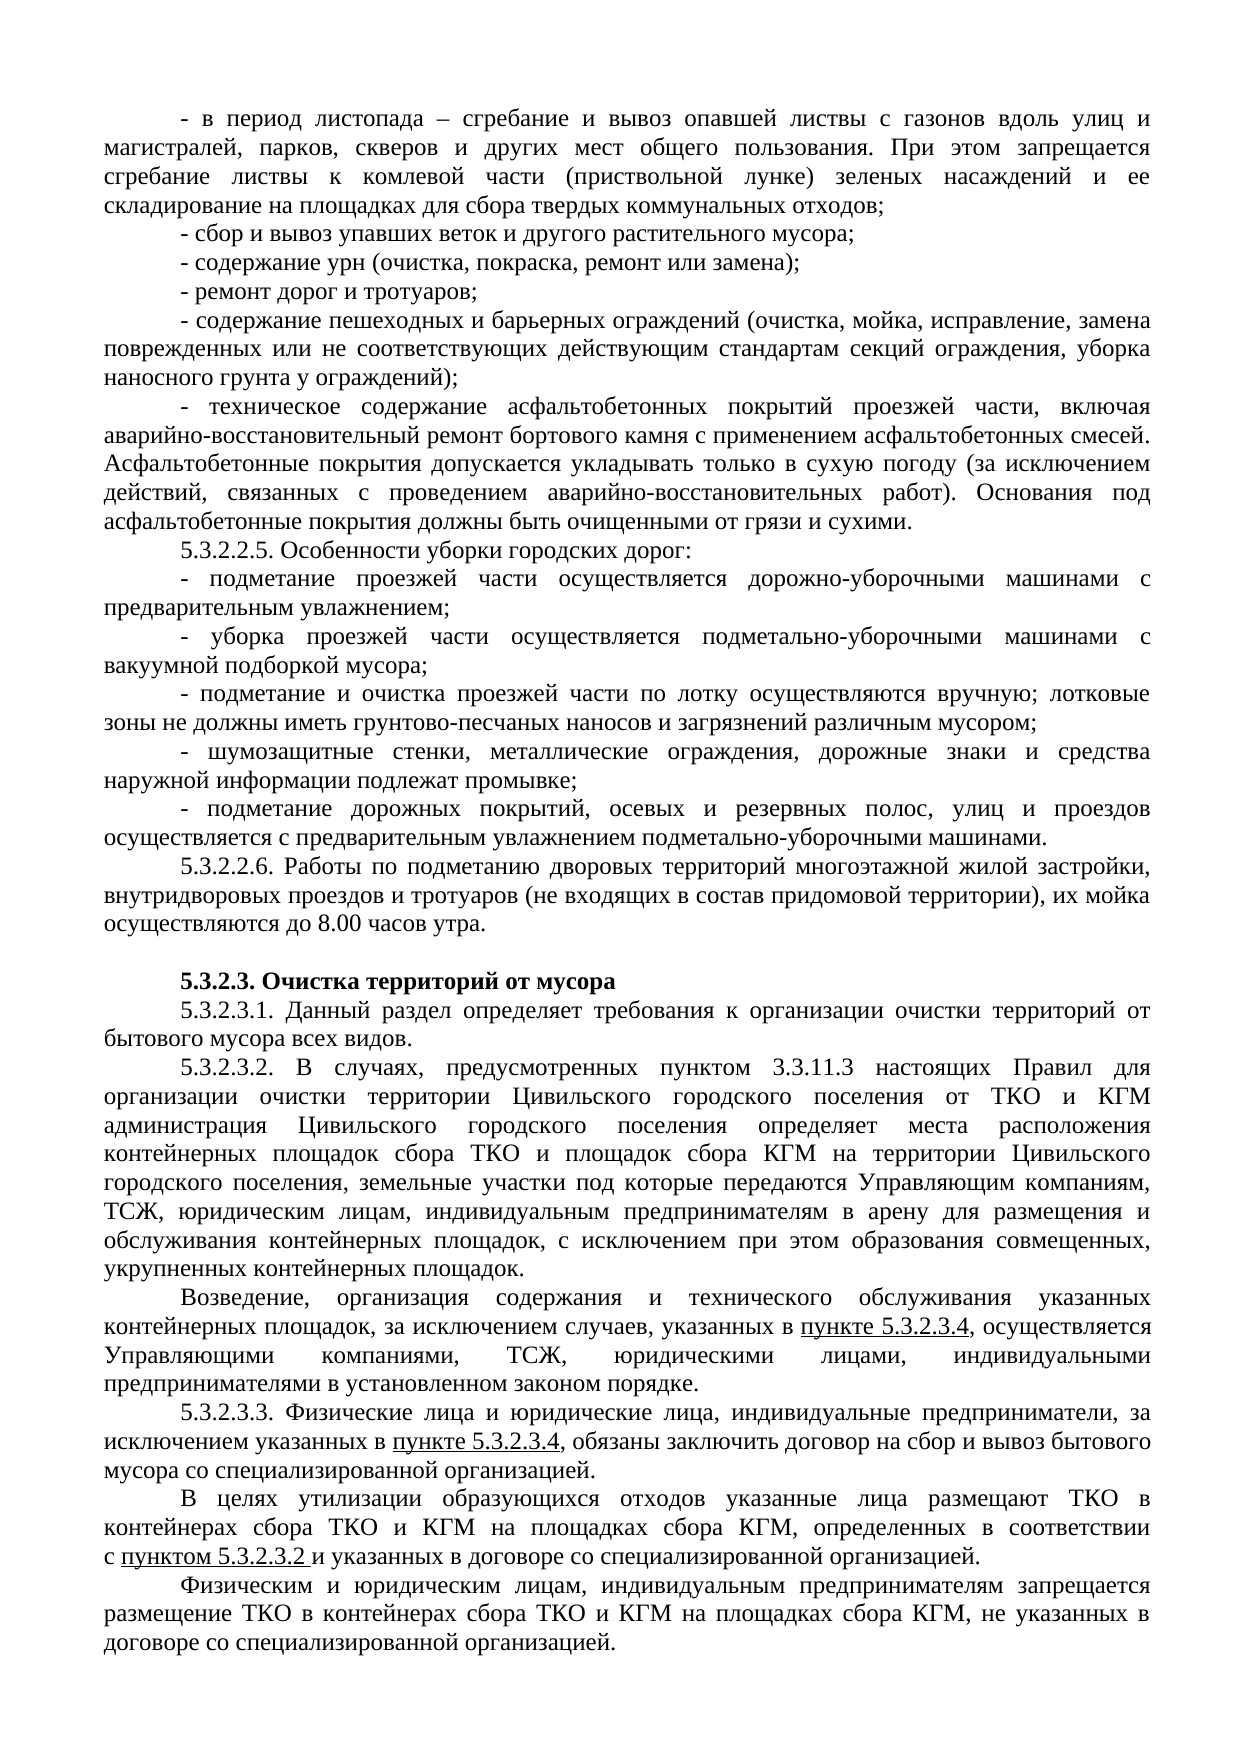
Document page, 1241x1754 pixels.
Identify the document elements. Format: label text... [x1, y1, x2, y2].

text В целях утилизации образующихся отходов указанные лица размещают ТКО в контейнерах сбора ТКО и КГМ на площадках сбора КГМ, определенных в соответствии с пунктом 5.3.2.3.2 и указанных в договоре со специализированной организацией. [103, 1483, 1152, 1570]
text - содержание пешеходных и барьерных ограждений (очистка, мойка, исправление, замена поврежденных или не соответствующих действующим стандартам секций ограждения, уборка наносного грунта у ограждений); [103, 305, 1152, 391]
text - ремонт дорог и тротуаров; [103, 276, 1152, 305]
text 5.3.2.3.1. Данный раздел определяет требования к организации очистки территорий от бытового мусора всех видов. [103, 995, 1152, 1052]
text - сбор и вывоз упавших веток и другого растительного мусора; [103, 218, 1152, 247]
text - техническое содержание асфальтобетонных покрытий проезжей части, включая аварийно-восстановительный ремонт бортового камня с применением асфальтобетонных смесей. Асфальтобетонные покрытия допускается укладывать только в сухую погоду (за исключением действий, связанных с проведением аварийно-восстановительных работ). Основания под асфальтобетонные покрытия должны быть очищенными от грязи и сухими. [103, 391, 1152, 535]
text Возведение, организация содержания и технического обслуживания указанных контейнерных площадок, за исключением случаев, указанных в пункте 5.3.2.3.4, осуществляется Управляющими компаниями, ТСЖ, юридическими лицами, индивидуальными предпринимателями в установленном законом порядке. [103, 1282, 1152, 1397]
text 5.3.2.3.3. Физические лица и юридические лица, индивидуальные предприниматели, за исключением указанных в пункте 5.3.2.3.4, обязаны заключить договор на сбор и вывоз бытового мусора со специализированной организацией. [103, 1397, 1152, 1483]
text 5.3.2.3.2. В случаях, предусмотренных пунктом 3.3.11.3 настоящих Правил для организации очистки территории Цивильского городского поселения от ТКО и КГМ администрация Цивильского городского поселения определяет места расположения контейнерных площадок сбора ТКО и площадок сбора КГМ на территории Цивильского городского поселения, земельные участки под которые передаются Управляющим компаниям, ТСЖ, юридическим лицам, индивидуальным предпринимателям в арену для размещения и обслуживания контейнерных площадок, с исключением при этом образования совмещенных, укрупненных контейнерных площадок. [103, 1052, 1152, 1282]
text - уборка проезжей части осуществляется подметально-уборочными машинами с вакуумной подборкой мусора; [103, 621, 1152, 678]
text - подметание дорожных покрытий, осевых и резервных полос, улиц и проездов осуществляется с предварительным увлажнением подметально-уборочными машинами. [103, 793, 1152, 851]
text - в период листопада – сгребание и вывоз опавшей листвы с газонов вдоль улиц и магистралей, парков, скверов и других мест общего пользования. При этом запрещается сгребание листвы к комлевой части (приствольной лунке) зеленых насаждений и ее складирование на площадках для сбора твердых коммунальных отходов; [103, 103, 1152, 218]
text - содержание урн (очистка, покраска, ремонт или замена); [103, 247, 1152, 276]
text - шумозащитные стенки, металлические ограждения, дорожные знаки и средства наружной информации подлежат промывке; [103, 736, 1152, 793]
text 5.3.2.2.6. Работы по подметанию дворовых территорий многоэтажной жилой застройки, внутридворовых проездов и тротуаров (не входящих в состав придомовой территории), их мойка осуществляются до 8.00 часов утра. [103, 851, 1152, 937]
text - подметание проезжей части осуществляется дорожно-уборочными машинами с предварительным увлажнением; [103, 563, 1152, 621]
text Физическим и юридическим лицам, индивидуальным предпринимателям запрещается размещение ТКО в контейнерах сбора ТКО и КГМ на площадках сбора КГМ, не указанных в договоре со специализированной организацией. [103, 1570, 1152, 1656]
text - подметание и очистка проезжей части по лотку осуществляются вручную; лотковые зоны не должны иметь грунтово-песчаных наносов и загрязнений различным мусором; [103, 678, 1152, 736]
text 5.3.2.2.5. Особенности уборки городских дорог: [103, 535, 1152, 563]
text 5.3.2.3. Очистка территорий от мусора [103, 966, 1152, 995]
